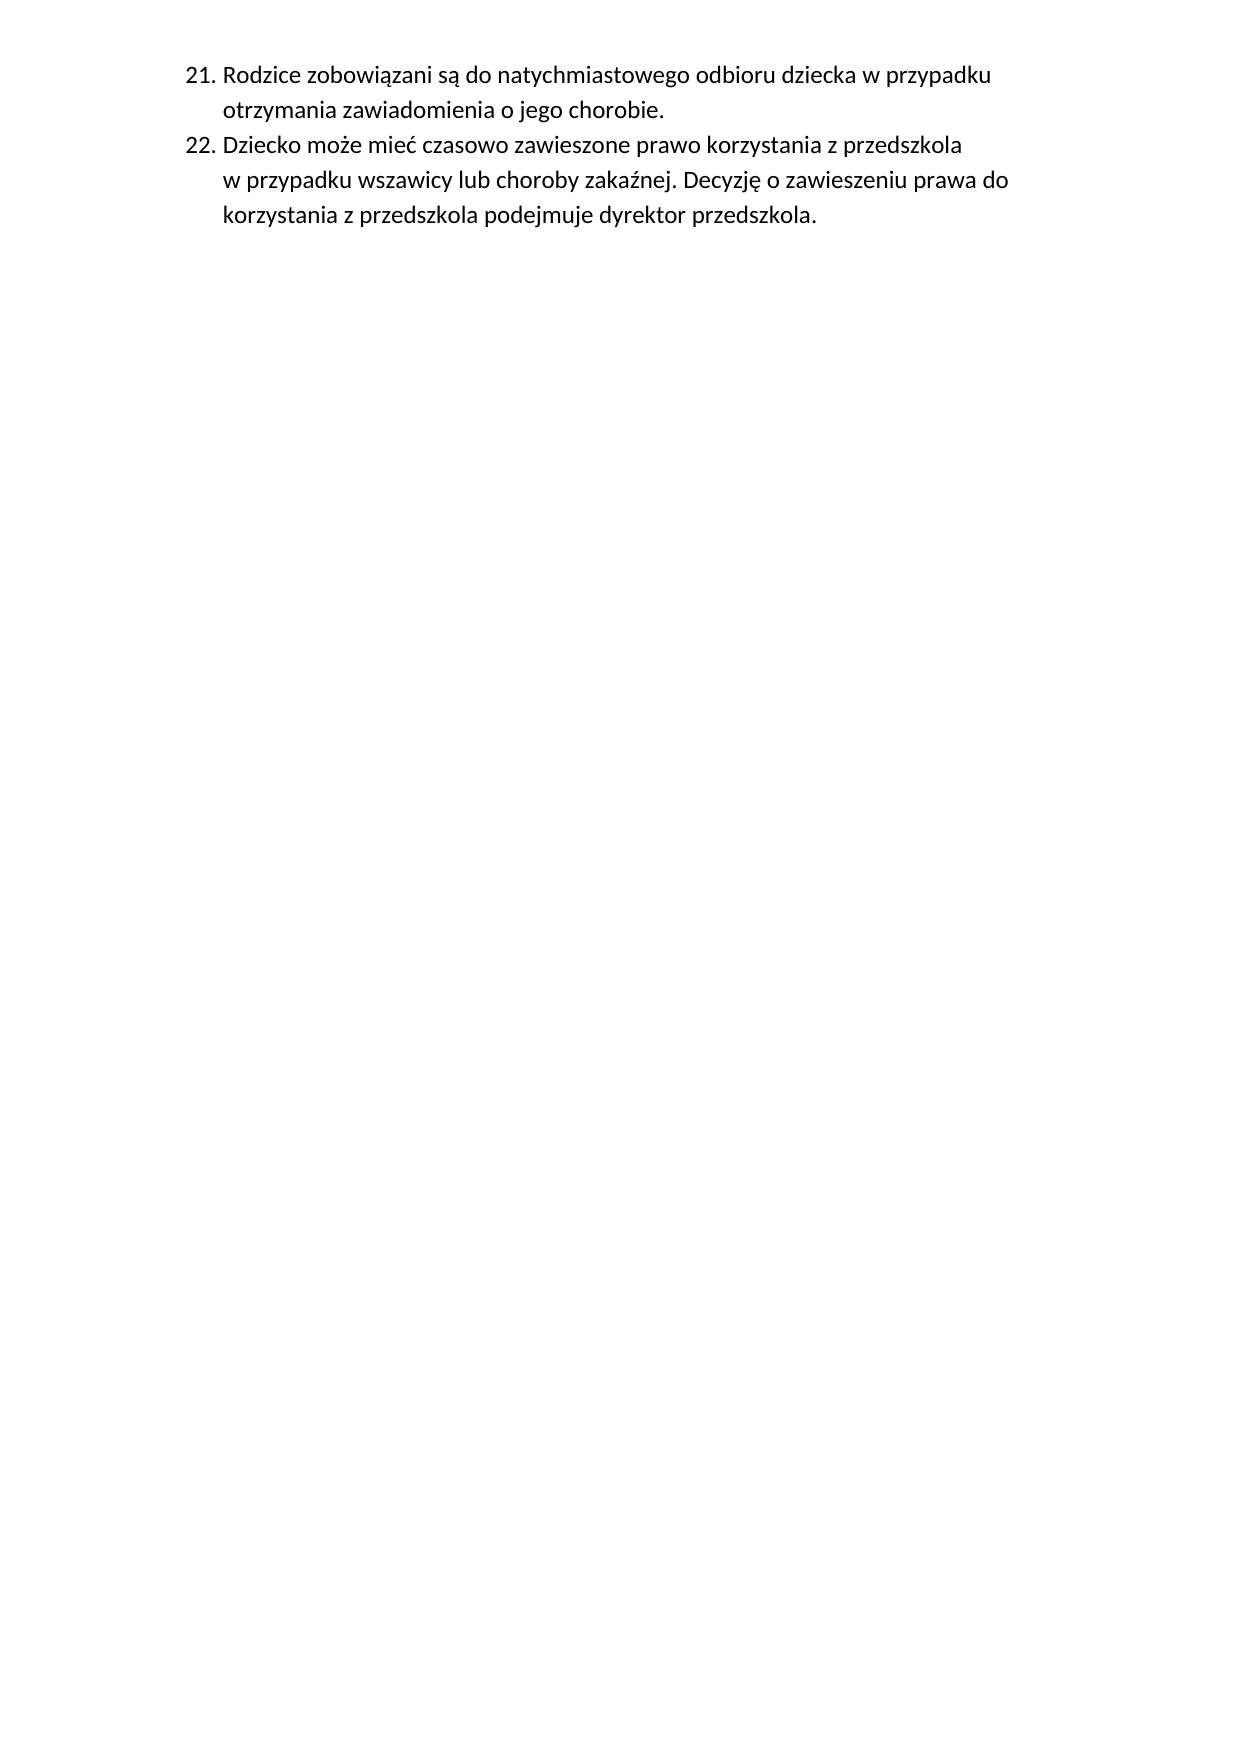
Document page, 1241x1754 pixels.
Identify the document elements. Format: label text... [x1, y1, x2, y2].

list Dziecko może mieć czasowo zawieszone prawo korzystania z przedszkola w przypadku wszawicy lub choroby zakaźnej. Decyzję o zawieszeniu prawa do korzystania z przedszkola podejmuje dyrektor przedszkola. [185, 129, 1093, 230]
list Rodzice zobowiązani są do natychmiastowego odbioru dziecka w przypadku otrzymania zawiadomienia o jego chorobie. [185, 59, 1093, 125]
